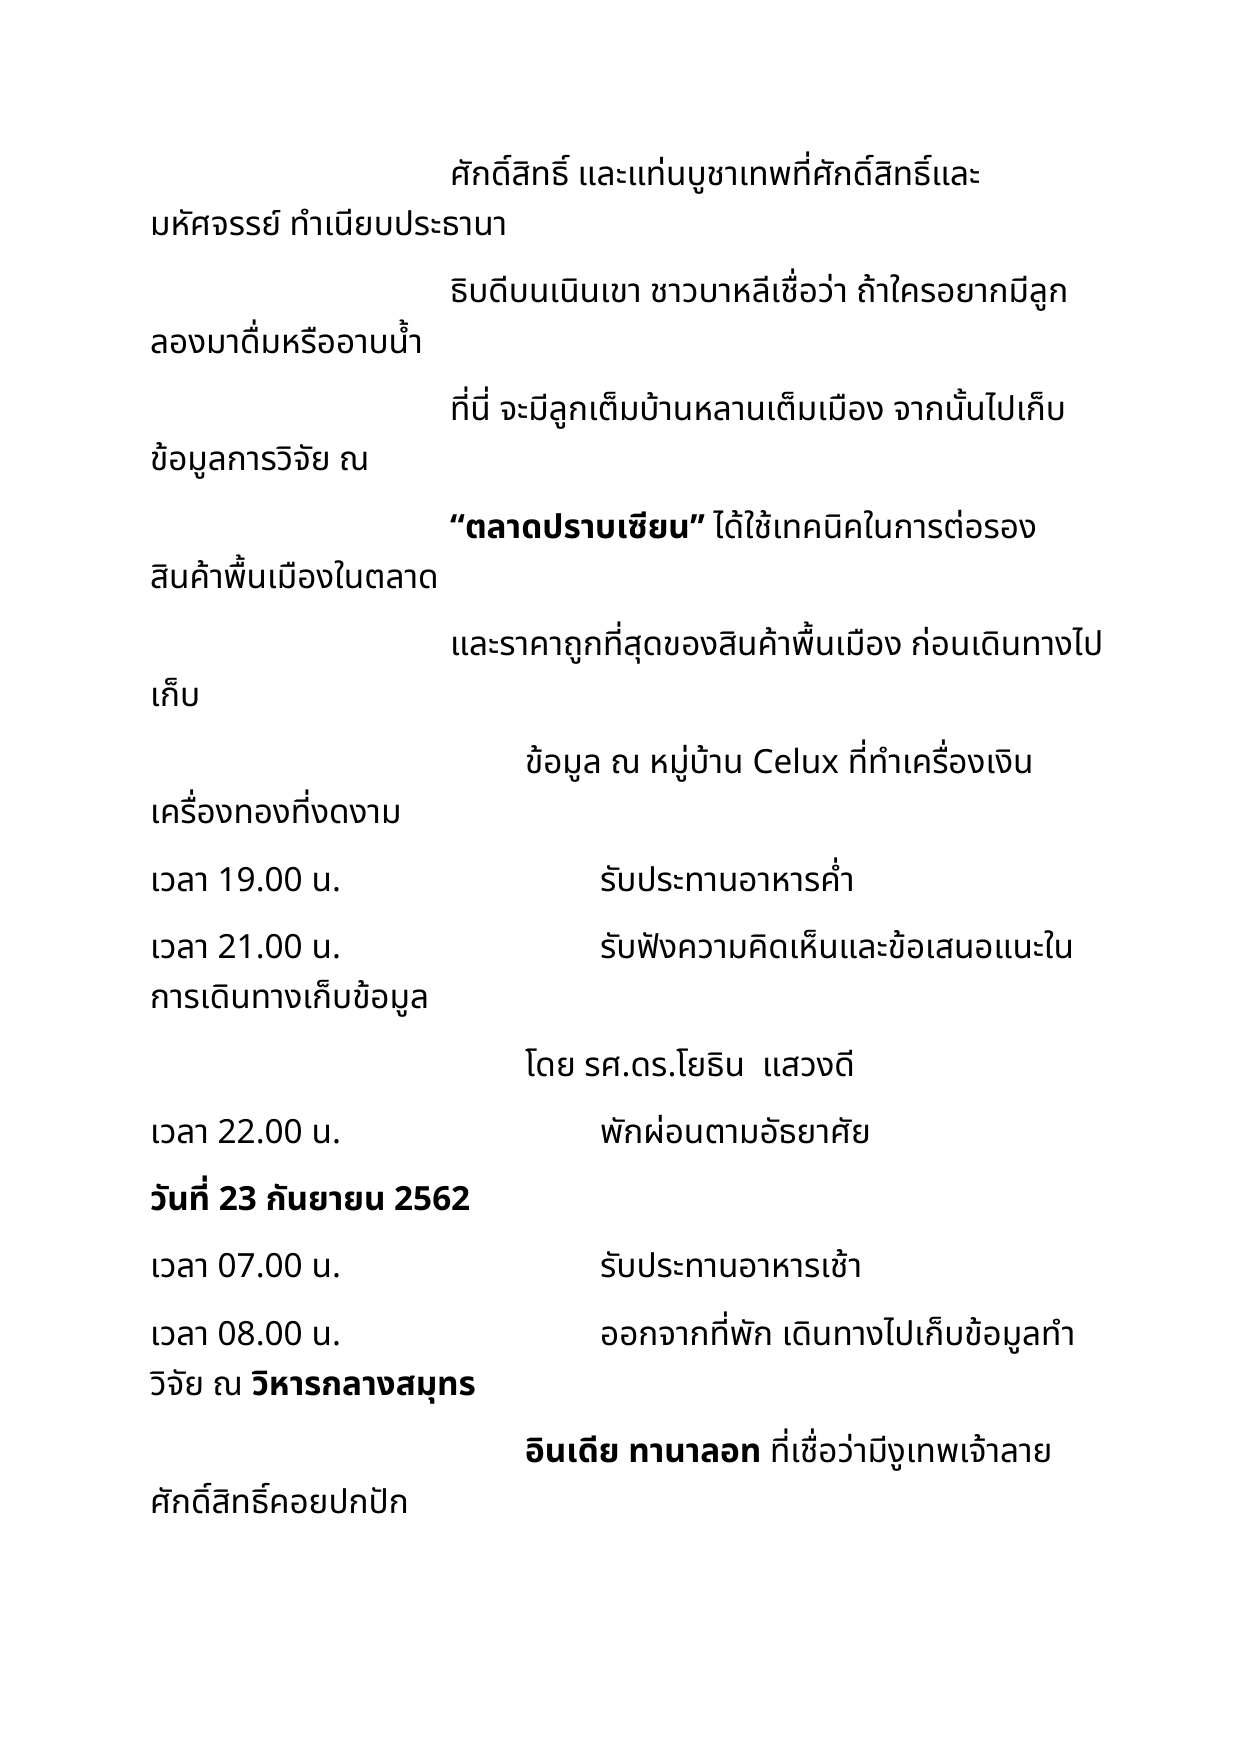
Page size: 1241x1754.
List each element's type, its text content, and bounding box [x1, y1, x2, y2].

text เวลา 08.00 น. ออกจากที่พัก เดินทางไปเก็บข้อมูลทำวิจัย ณ วิหารกลางสมุทร [150, 1309, 1107, 1411]
text เวลา 19.00 น. รับประทานอาหารค่ำ [150, 855, 1107, 906]
text เวลา 22.00 น. พักผ่อนตามอัธยาศัย [150, 1108, 1107, 1158]
text ธิบดีบนเนินเขา ชาวบาหลีเชื่อว่า ถ้าใครอยากมีลูก ลองมาดื่มหรืออาบน้ำ [150, 267, 1107, 368]
text เวลา 07.00 น. รับประทานอาหารเช้า [150, 1242, 1107, 1293]
text วันที่ 23 กันยายน 2562 [150, 1175, 1107, 1226]
text เวลา 21.00 น. รับฟังความคิดเห็นและข้อเสนอแนะในการเดินทางเก็บข้อมูล [150, 923, 1107, 1024]
text และราคาถูกที่สุดของสินค้าพื้นเมือง ก่อนเดินทางไปเก็บ [150, 620, 1107, 721]
text “ตลาดปราบเซียน” ได้ใช้เทคนิคในการต่อรองสินค้าพื้นเมืองในตลาด [150, 502, 1107, 603]
text ข้อมูล ณ หมู่บ้าน Celux ที่ทำเครื่องเงินเครื่องทองที่งดงาม [150, 738, 1107, 839]
text ศักดิ์สิทธิ์ และแท่นบูชาเทพที่ศักดิ์สิทธิ์และมหัศจรรย์ ทำเนียบประธานา [150, 150, 1107, 251]
text โดย รศ.ดร.โยธิน แสวงดี [150, 1040, 1107, 1091]
text ที่นี่ จะมีลูกเต็มบ้านหลานเต็มเมือง จากนั้นไปเก็บข้อมูลการวิจัย ณ [150, 385, 1107, 486]
text อินเดีย ทานาลอท ที่เชื่อว่ามีงูเทพเจ้าลายศักดิ์สิทธิ์คอยปกปัก [150, 1427, 1107, 1528]
